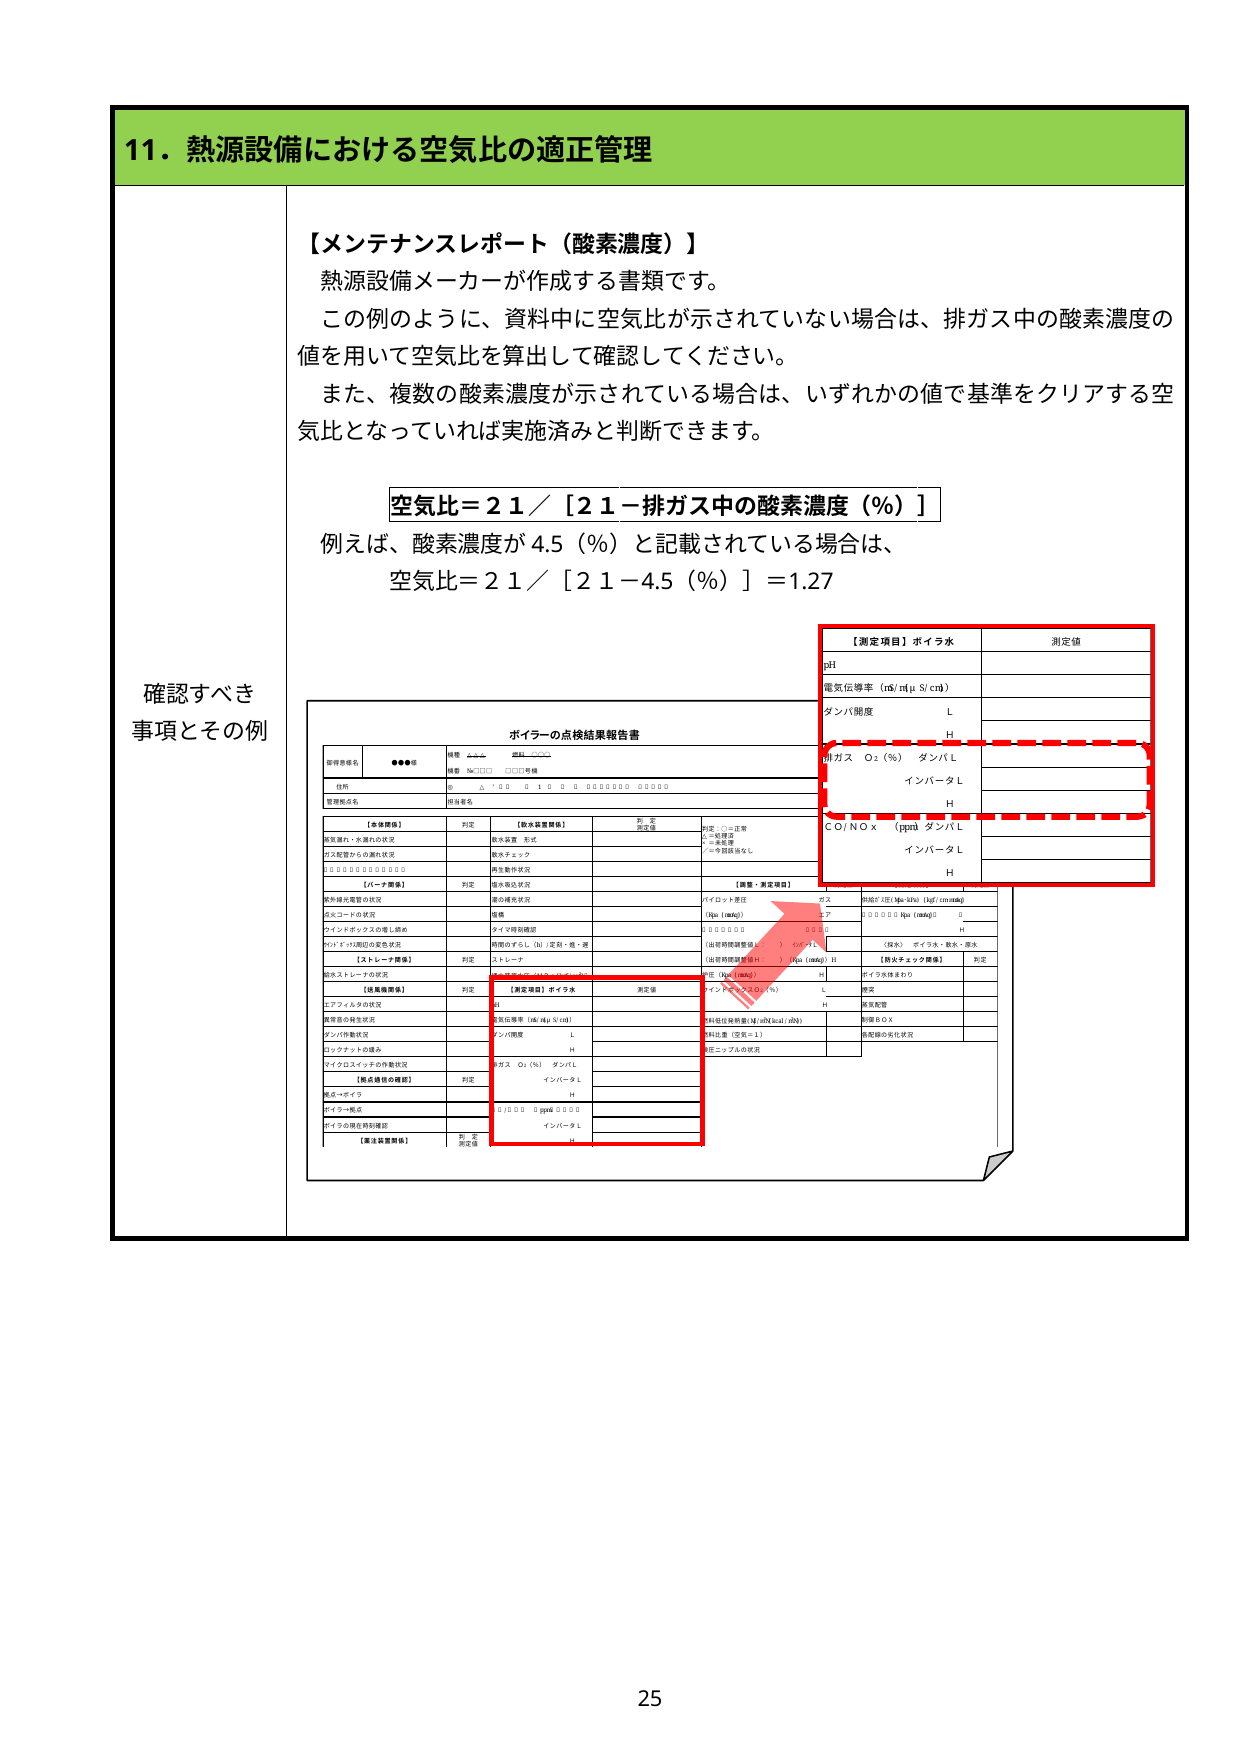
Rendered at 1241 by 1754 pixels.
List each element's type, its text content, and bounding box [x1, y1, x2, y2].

table_cell 確認すべき 事項とその例 [115, 186, 286, 1236]
table_cell 【メンテナンスレポート（酸素濃度）】 熱源設備メーカーが作成する書類です。 この例のように、資料中に空気比が示されていない場合は、排ガス中の酸素濃度の値を用いて空気比を算出して確認してください。 また、複数の酸素濃度が示されている場合は、いずれかの値で基準をクリアする空気比となっていれば実施済みと判断できます。 空気比＝２１／［２１－排ガス中の酸素濃度（％）］ 例えば、酸素濃度が4.5（％）と記載されている場合は、 空気比＝２１／［２１－4.5（％）］＝1.27 [287, 185, 1185, 1236]
table_header 11．熱源設備における空気比の適正管理 [115, 110, 1185, 185]
